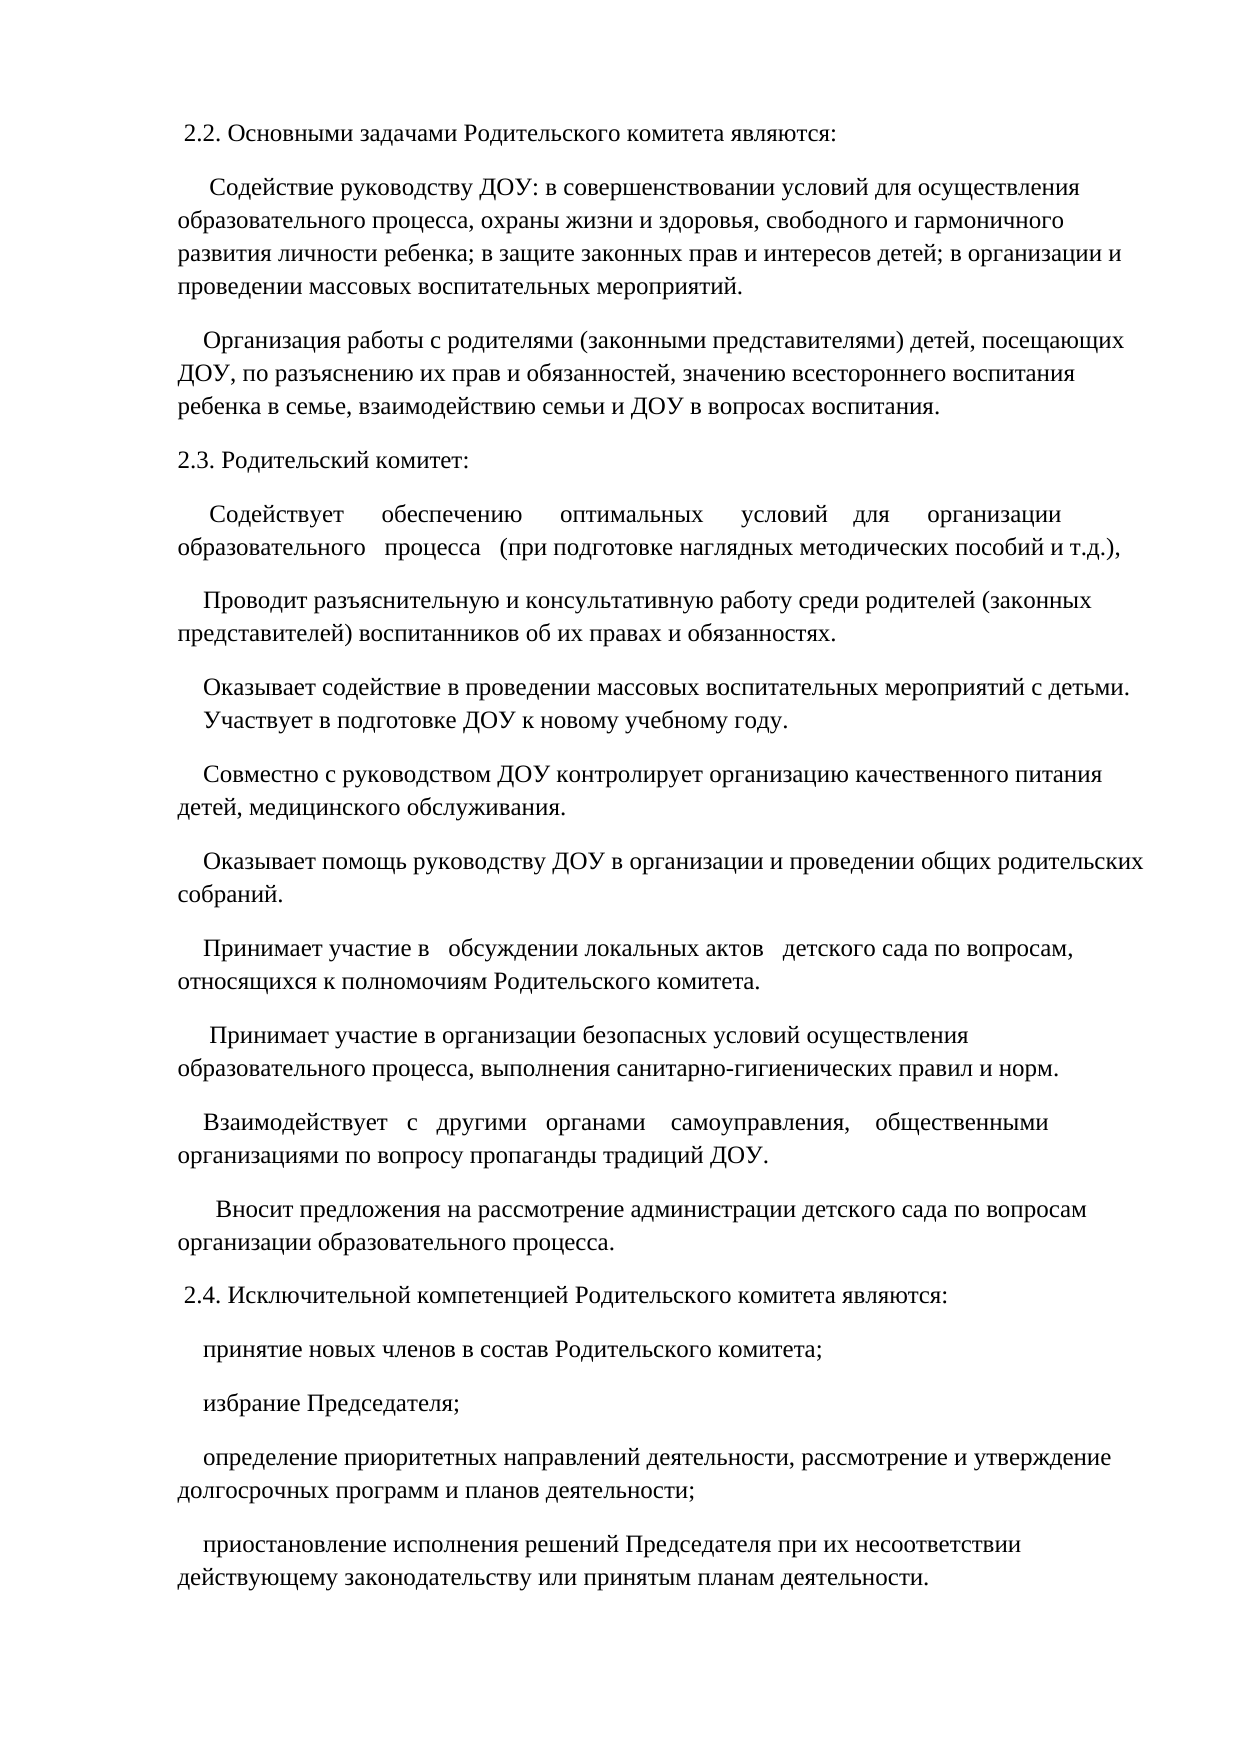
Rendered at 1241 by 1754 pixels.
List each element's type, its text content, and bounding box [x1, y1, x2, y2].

text  приостановление исполнения решений Председателя при их несоответствии действующему законодательству или принятым планам деятельности. [177, 1529, 1152, 1591]
text  принятие новых членов в состав Родительского комитета; [177, 1334, 1152, 1363]
text  Взаимодействует с другими органами самоуправления, общественными организациями по вопросу пропаганды традиций ДОУ. [177, 1107, 1152, 1168]
text  Принимает участие в обсуждении локальных актов детского сада по вопросам, относящихся к полномочиям Родительского комитета. [177, 933, 1152, 995]
text  Оказывает помощь руководству ДОУ в организации и проведении общих родительских собраний. [177, 846, 1152, 908]
text  Организация работы с родителями (законными представителями) детей, посещающих ДОУ, по разъяснению их прав и обязанностей, значению всестороннего воспитания ребенка в семье, взаимодействию семьи и ДОУ в вопросах воспитания. [177, 325, 1152, 420]
text  Вносит предложения на рассмотрение администрации детского сада по вопросам организации образовательного процесса. [177, 1194, 1152, 1255]
text  Оказывает содействие в проведении массовых воспитательных мероприятий с детьми.  Участвует в подготовке ДОУ к новому учебному году. [177, 672, 1152, 734]
text  Содействует обеспечению оптимальных условий для организации образовательного процесса (при подготовке наглядных методических пособий и т.д.), [177, 499, 1152, 560]
text  Проводит разъяснительную и консультативную работу среди родителей (законных представителей) воспитанников об их правах и обязанностях. [177, 586, 1152, 647]
text  Совместно с руководством ДОУ контролирует организацию качественного питания детей, медицинского обслуживания. [177, 759, 1152, 821]
text  определение приоритетных направлений деятельности, рассмотрение и утверждение долгосрочных программ и планов деятельности; [177, 1442, 1152, 1504]
text  Содействие руководству ДОУ: в совершенствовании условий для осуществления образовательного процесса, охраны жизни и здоровья, свободного и гармоничного развития личности ребенка; в защите законных прав и интересов детей; в организации и проведении массовых воспитательных мероприятий. [177, 172, 1152, 300]
text  Принимает участие в организации безопасных условий осуществления образовательного процесса, выполнения санитарно-гигиенических правил и норм. [177, 1020, 1152, 1082]
text 2.4. Исключительной компетенцией Родительского комитета являются: [177, 1281, 1152, 1309]
text 2.2. Основными задачами Родительского комитета являются: [177, 118, 1152, 147]
text  избрание Председателя; [177, 1388, 1152, 1417]
text 2.3. Родительский комитет: [177, 445, 1152, 473]
